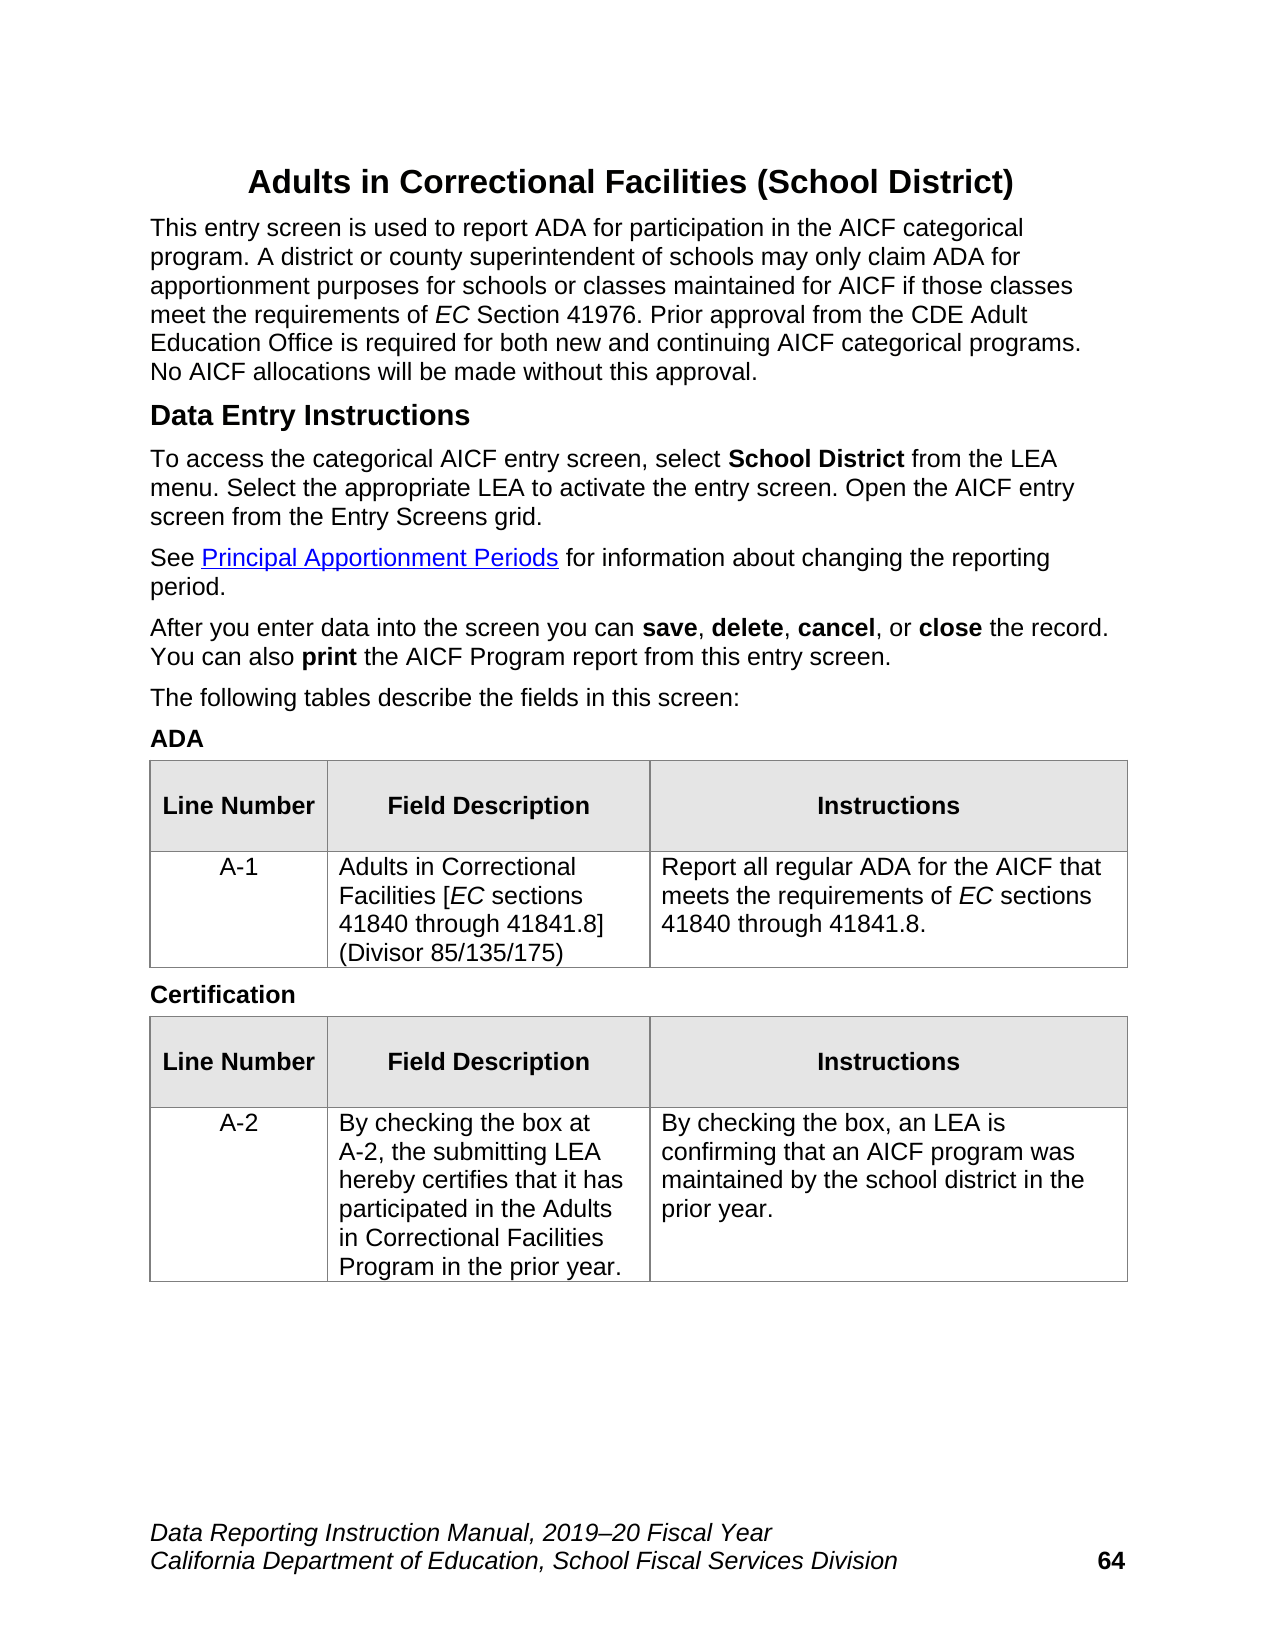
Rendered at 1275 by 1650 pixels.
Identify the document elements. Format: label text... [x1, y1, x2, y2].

table_header Instructions [651, 1017, 1127, 1107]
table_header Field Description [328, 1017, 649, 1107]
text Certification [150, 981, 1110, 1009]
text See Principal Apportionment Periods for information about changing the reporting period. [150, 543, 1110, 601]
text This entry screen is used to report ADA for participation in the AICF categorical program. A district or county superintendent of schools may only claim ADA for apportionment purposes for schools or classes maintained for AICF if those classes meet the requirements of EC Section 41976. Prior approval from the CDE Adult Education Office is required for both new and continuing AICF categorical programs. No AICF allocations will be made without this approval. [150, 213, 1110, 386]
text The following tables describe the fields in this screen: [150, 683, 1110, 712]
table_cell A-1 [151, 852, 327, 967]
table_header Line Number [151, 1017, 327, 1107]
subtitle Adults in Correctional Facilities (School District) [150, 162, 1111, 201]
table_cell By checking the box, an LEA is confirming that an AICF program was maintained by the school district in the prior year. [651, 1108, 1127, 1281]
table_header Line Number [151, 761, 327, 851]
text After you enter data into the screen you can save, delete, cancel, or close the record. You can also print the AICF Program report from this entry screen. [150, 613, 1110, 671]
table_cell A-2 [151, 1108, 327, 1281]
table_header Field Description [328, 761, 649, 851]
table_header Instructions [651, 761, 1127, 851]
text To access the categorical AICF entry screen, select School District from the LEA menu. Select the appropriate LEA to activate the entry screen. Open the AICF entry screen from the Entry Screens grid. [150, 444, 1110, 531]
text ADA [150, 724, 1110, 753]
table_cell Report all regular ADA for the AICF that meets the requirements of EC sections 41840 through 41841.8. [651, 852, 1127, 967]
subtitle Data Entry Instructions [150, 398, 1111, 432]
table_cell Adults in Correctional Facilities [EC sections 41840 through 41841.8] (Divisor 85/135/175) [328, 852, 649, 967]
table_cell By checking the box at A-2, the submitting LEA hereby certifies that it has participated in the Adults in Correctional Facilities Program in the prior year. [328, 1108, 649, 1281]
